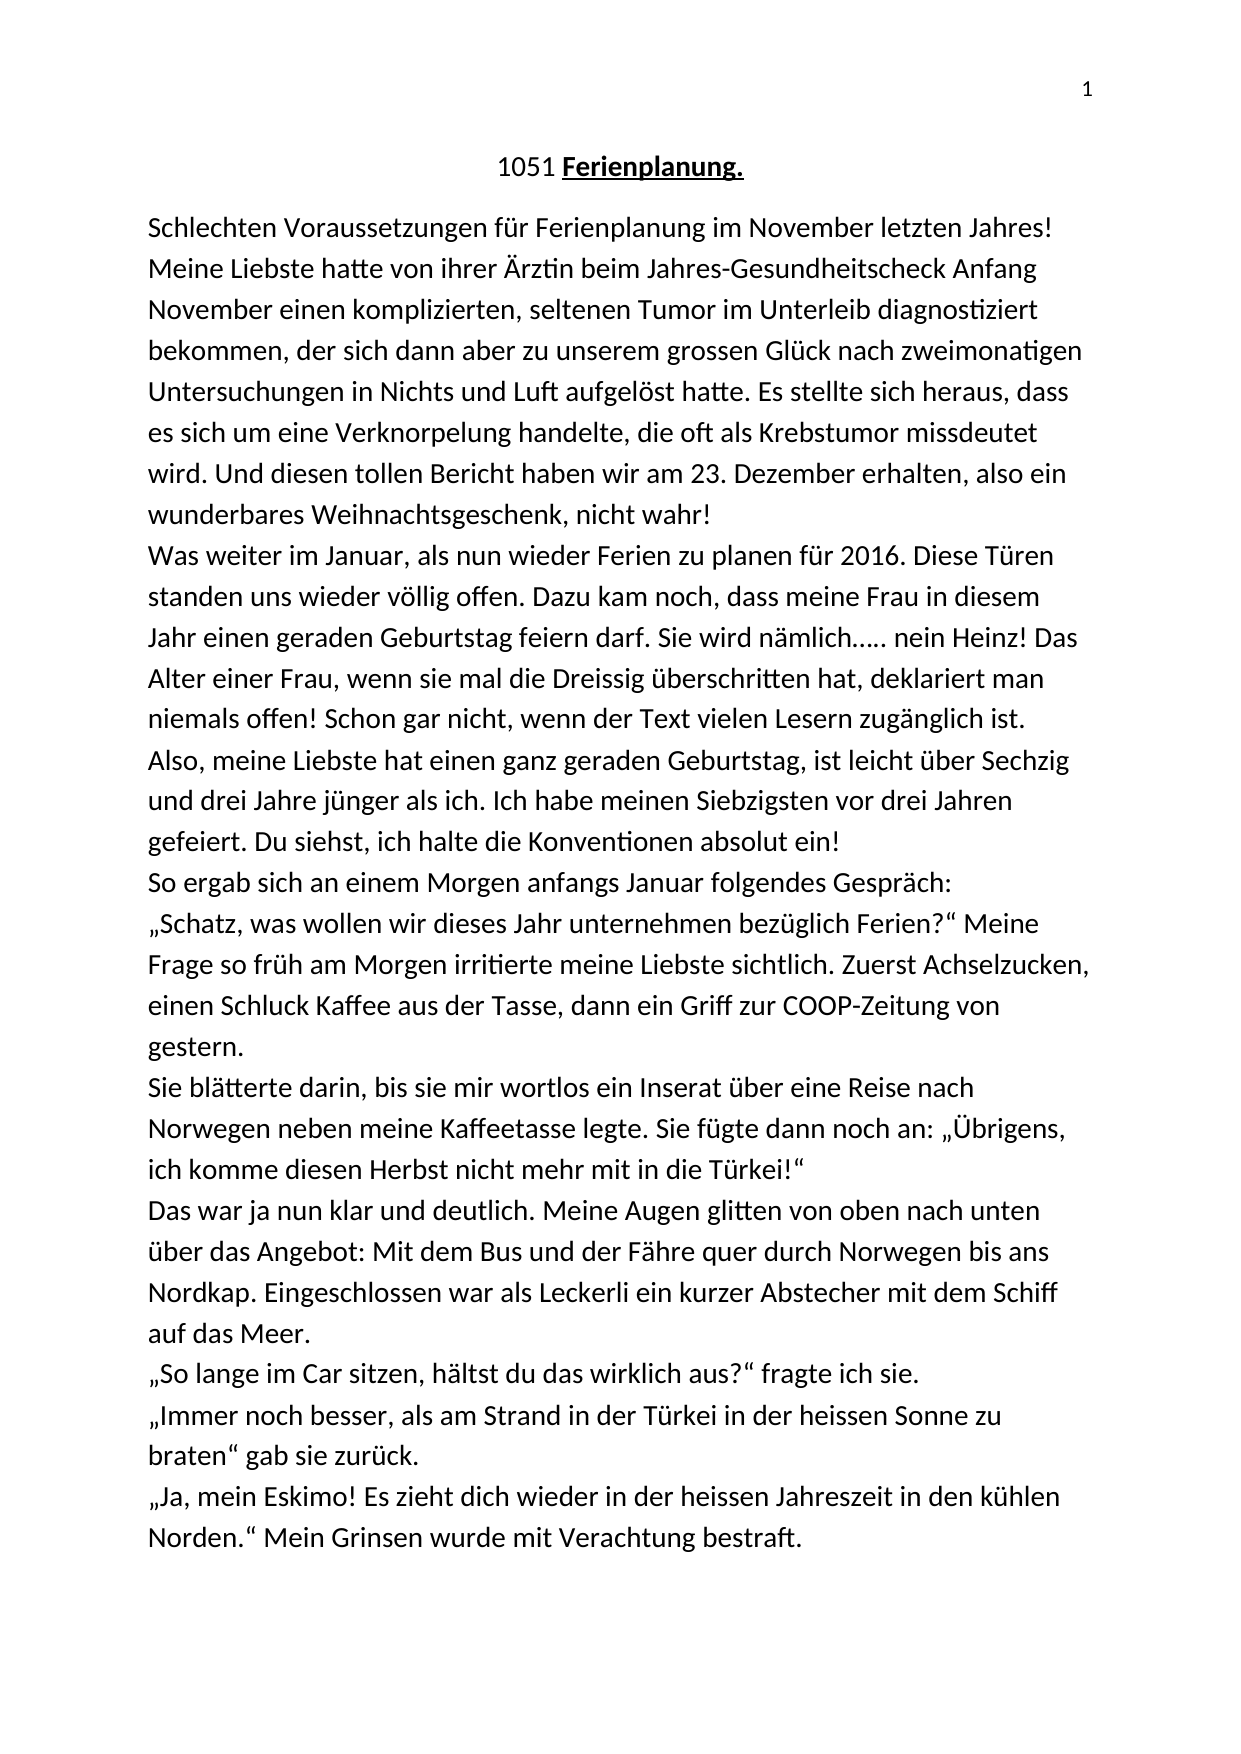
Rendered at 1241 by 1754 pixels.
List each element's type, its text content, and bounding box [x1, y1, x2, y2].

text „Ja, mein Eskimo! Es zieht dich wieder in der heissen Jahreszeit in den kühlen Norden.“ Mein Grinsen wurde mit Verachtung bestraft. [148, 1478, 1093, 1555]
text Was weiter im Januar, als nun wieder Ferien zu planen für 2016. Diese Türen standen uns wieder völlig offen. Dazu kam noch, dass meine Frau in diesem Jahr einen geraden Geburtstag feiern darf. Sie wird nämlich….. nein Heinz! Das Alter einer Frau, wenn sie mal die Dreissig überschritten hat, deklariert man niemals offen! Schon gar nicht, wenn der Text vielen Lesern zugänglich ist. [148, 537, 1093, 736]
text Schlechten Voraussetzungen für Ferienplanung im November letzten Jahres! Meine Liebste hatte von ihrer Ärztin beim Jahres-Gesundheitscheck Anfang November einen komplizierten, seltenen Tumor im Unterleib diagnostiziert bekommen, der sich dann aber zu unserem grossen Glück nach zweimonatigen Untersuchungen in Nichts und Luft aufgelöst hatte. Es stellte sich heraus, dass es sich um eine Verknorpelung handelte, die oft als Krebstumor missdeutet wird. Und diesen tollen Bericht haben wir am 23. Dezember erhalten, also ein wunderbares Weihnachtsgeschenk, nicht wahr! [148, 209, 1093, 532]
text 1051 Ferienplanung. [148, 148, 1093, 183]
text Also, meine Liebste hat einen ganz geraden Geburtstag, ist leicht über Sechzig und drei Jahre jünger als ich. Ich habe meinen Siebzigsten vor drei Jahren gefeiert. Du siehst, ich halte die Konventionen absolut ein! [148, 742, 1093, 859]
text „So lange im Car sitzen, hältst du das wirklich aus?“ fragte ich sie. [148, 1356, 1093, 1391]
text „Immer noch besser, als am Strand in der Türkei in der heissen Sonne zu braten“ gab sie zurück. [148, 1397, 1093, 1473]
text So ergab sich an einem Morgen anfangs Januar folgendes Gespräch: [148, 864, 1093, 900]
text Sie blätterte darin, bis sie mir wortlos ein Inserat über eine Reise nach Norwegen neben meine Kaffeetasse legte. Sie fügte dann noch an: „Übrigens, ich komme diesen Herbst nicht mehr mit in die Türkei!“ [148, 1069, 1093, 1187]
text „Schatz, was wollen wir dieses Jahr unternehmen bezüglich Ferien?“ Meine Frage so früh am Morgen irritierte meine Liebste sichtlich. Zuerst Achselzucken, einen Schluck Kaffee aus der Tasse, dann ein Griff zur COOP-Zeitung von gestern. [148, 905, 1093, 1064]
text Das war ja nun klar und deutlich. Meine Augen glitten von oben nach unten über das Angebot: Mit dem Bus und der Fähre quer durch Norwegen bis ans Nordkap. Eingeschlossen war als Leckerli ein kurzer Abstecher mit dem Schiff auf das Meer. [148, 1192, 1093, 1350]
